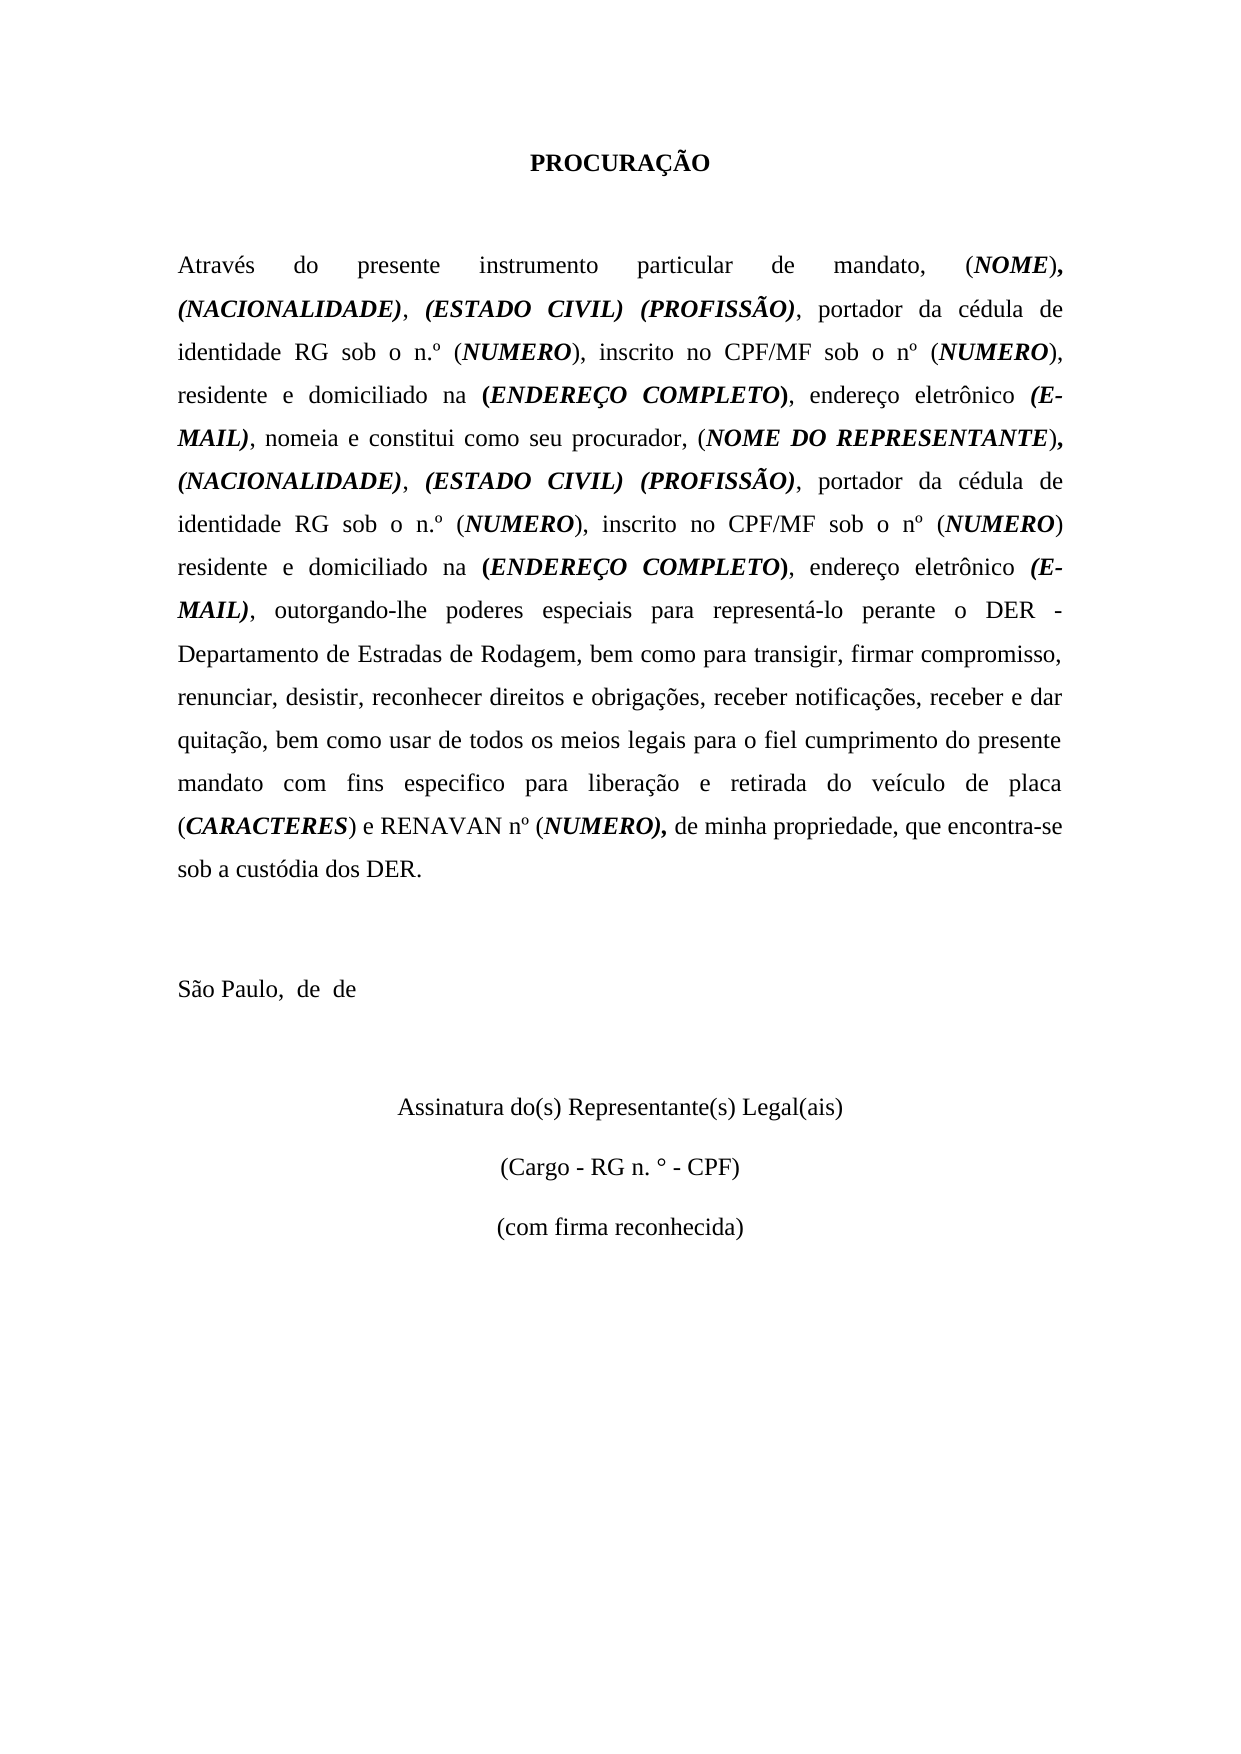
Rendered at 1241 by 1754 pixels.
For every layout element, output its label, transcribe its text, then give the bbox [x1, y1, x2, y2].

text Através do presente instrumento particular de mandato, (NOME), (NACIONALIDADE), (ESTADO CIVIL) (PROFISSÃO), portador da cédula de identidade RG sob o n.º (NUMERO), inscrito no CPF/MF sob o nº (NUMERO), residente e domiciliado na (ENDEREÇO COMPLETO), endereço eletrônico (E-MAIL), nomeia e constitui como seu procurador, (NOME DO REPRESENTANTE), (NACIONALIDADE), (ESTADO CIVIL) (PROFISSÃO), portador da cédula de identidade RG sob o n.º (NUMERO), inscrito no CPF/MF sob o nº (NUMERO) residente e domiciliado na (ENDEREÇO COMPLETO), endereço eletrônico (E-MAIL), outorgando-lhe poderes especiais para representá-lo perante o DER - Departamento de Estradas de Rodagem, bem como para transigir, firmar compromisso, renunciar, desistir, reconhecer direitos e obrigações, receber notificações, receber e dar quitação, bem como usar de todos os meios legais para o fiel cumprimento do presente mandato com fins especifico para liberação e retirada do veículo de placa (CARACTERES) e RENAVAN nº (NUMERO), de minha propriedade, que encontra-se sob a custódia dos DER. [177, 207, 1063, 883]
text São Paulo, de de [177, 974, 1063, 1003]
text (Cargo - RG n. ° - CPF) [177, 1152, 1063, 1181]
text Assinatura do(s) Representante(s) Legal(ais) [177, 1092, 1063, 1121]
text PROCURAÇÃO [177, 148, 1063, 176]
text (com firma reconhecida) [177, 1212, 1063, 1241]
